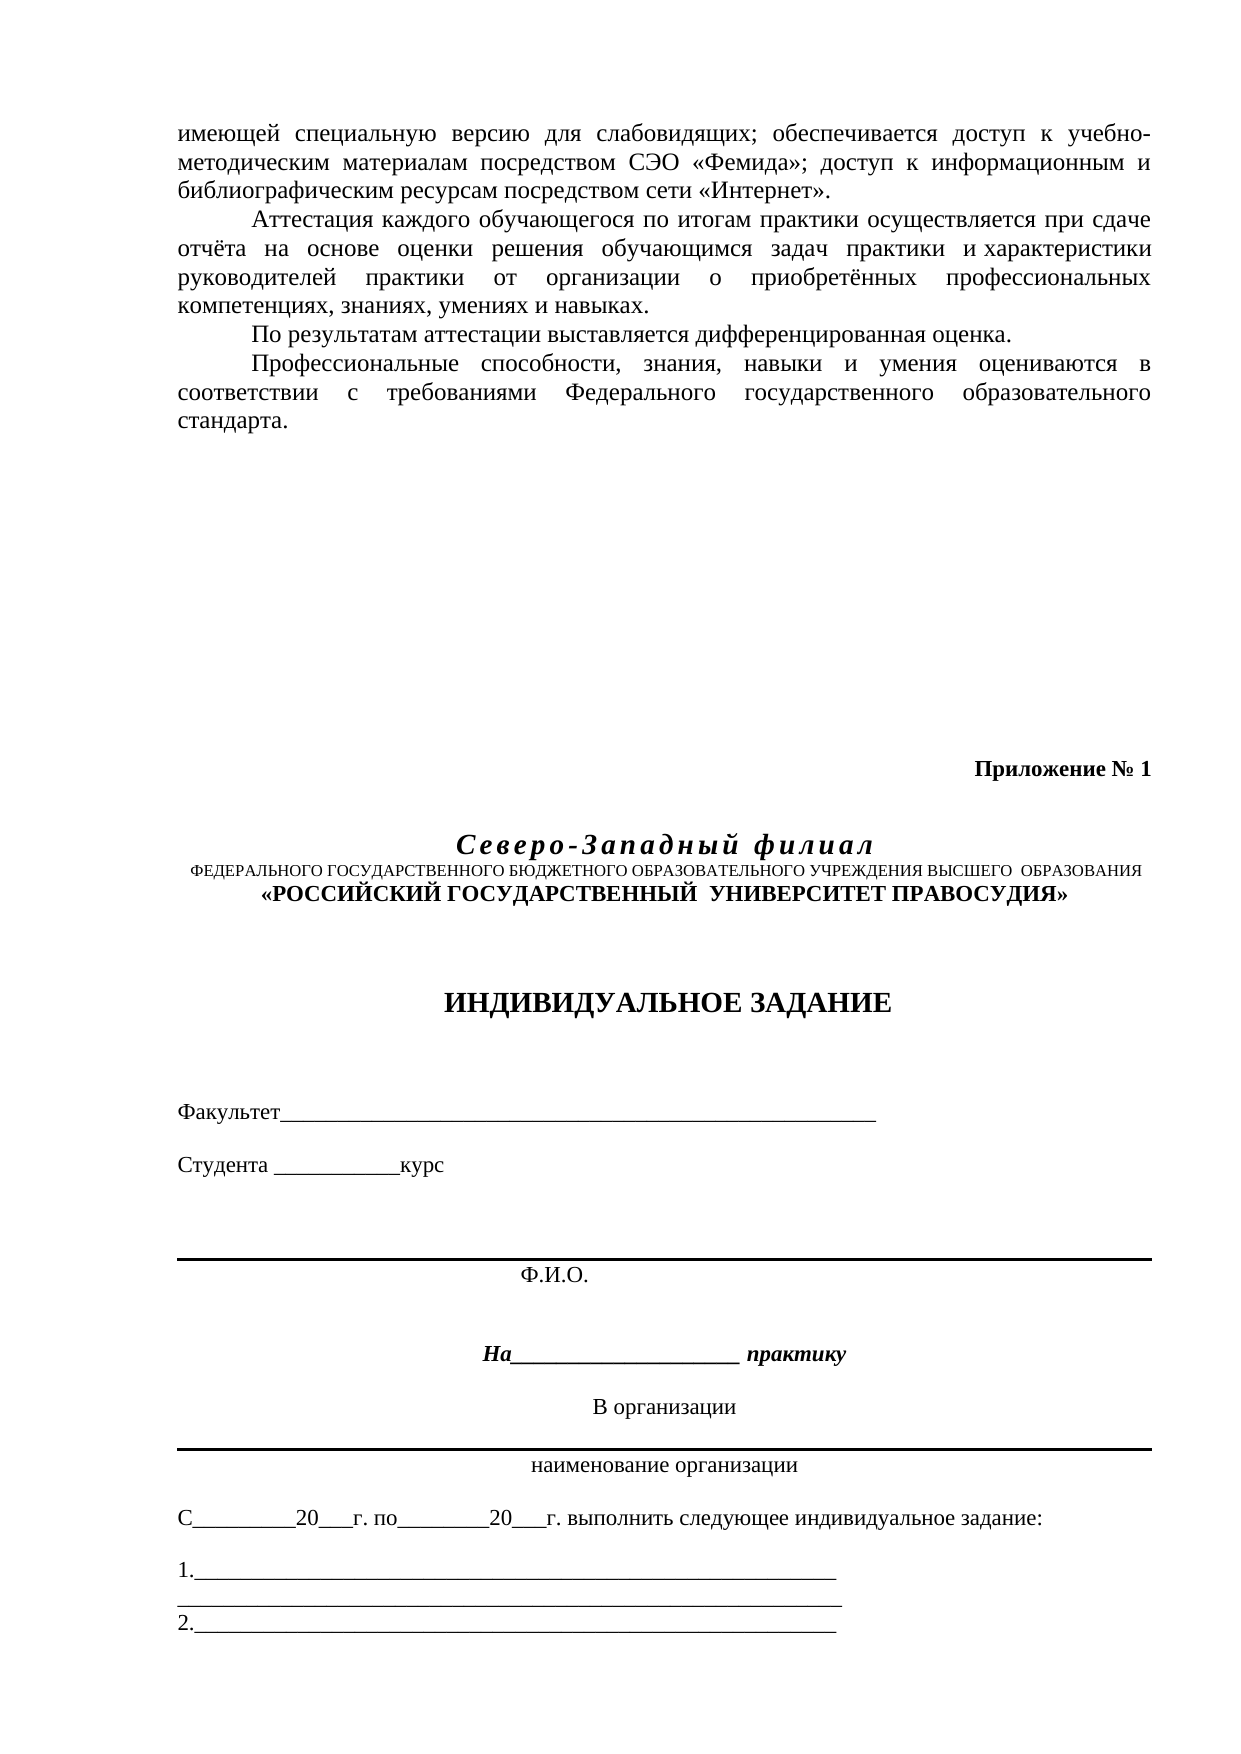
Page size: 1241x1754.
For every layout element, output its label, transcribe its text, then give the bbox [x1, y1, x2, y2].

text ФЕДЕРАЛЬНОГО ГОСУДАРСТВЕННОГО БЮДЖЕТНОГО ОБРАЗОВАТЕЛЬНОГО УЧРЕЖДЕНИЯ ВЫСШЕГО ОБРАЗОВАНИЯ [177, 861, 1152, 880]
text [177, 118, 1152, 204]
text Факультет____________________________________________________ [177, 1098, 1152, 1124]
text Студента ___________курс [177, 1151, 1152, 1177]
text Профессиональные способности, знания, навыки и умения оцениваются в соответствии с требованиями Федерального государственного образовательного стандарта. [177, 348, 1152, 434]
text 2.________________________________________________________ [177, 1609, 1152, 1636]
text По результатам аттестации выставляется дифференцированная оценка. [177, 319, 1152, 348]
text «РОССИЙСКИЙ ГОСУДАРСТВЕННЫЙ УНИВЕРСИТЕТ ПРАВОСУДИЯ» [177, 880, 1152, 906]
text С_________20___г. по________20___г. выполнить следующее индивидуальное задание: [177, 1504, 1152, 1530]
text наименование организации [177, 1451, 1152, 1477]
text 1.________________________________________________________ [177, 1556, 1152, 1583]
text Ф.И.О. [177, 1261, 1152, 1288]
text Приложение № 1 [177, 755, 1152, 782]
text На____________________ практику [177, 1340, 1152, 1367]
text Аттестация каждого обучающегося по итогам практики осуществляется при сдаче отчёта на основе оценки решения обучающимся задач практики и характеристики руководителей практики от организации о приобретённых профессиональных компетенциях, знаниях, умениях и навыках. [177, 204, 1152, 319]
text Северо-Западный филиал [177, 827, 1152, 861]
text В организации [177, 1393, 1152, 1419]
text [177, 1583, 1152, 1609]
text ИНДИВИДУАЛЬНОЕ ЗАДАНИЕ [177, 985, 1152, 1019]
